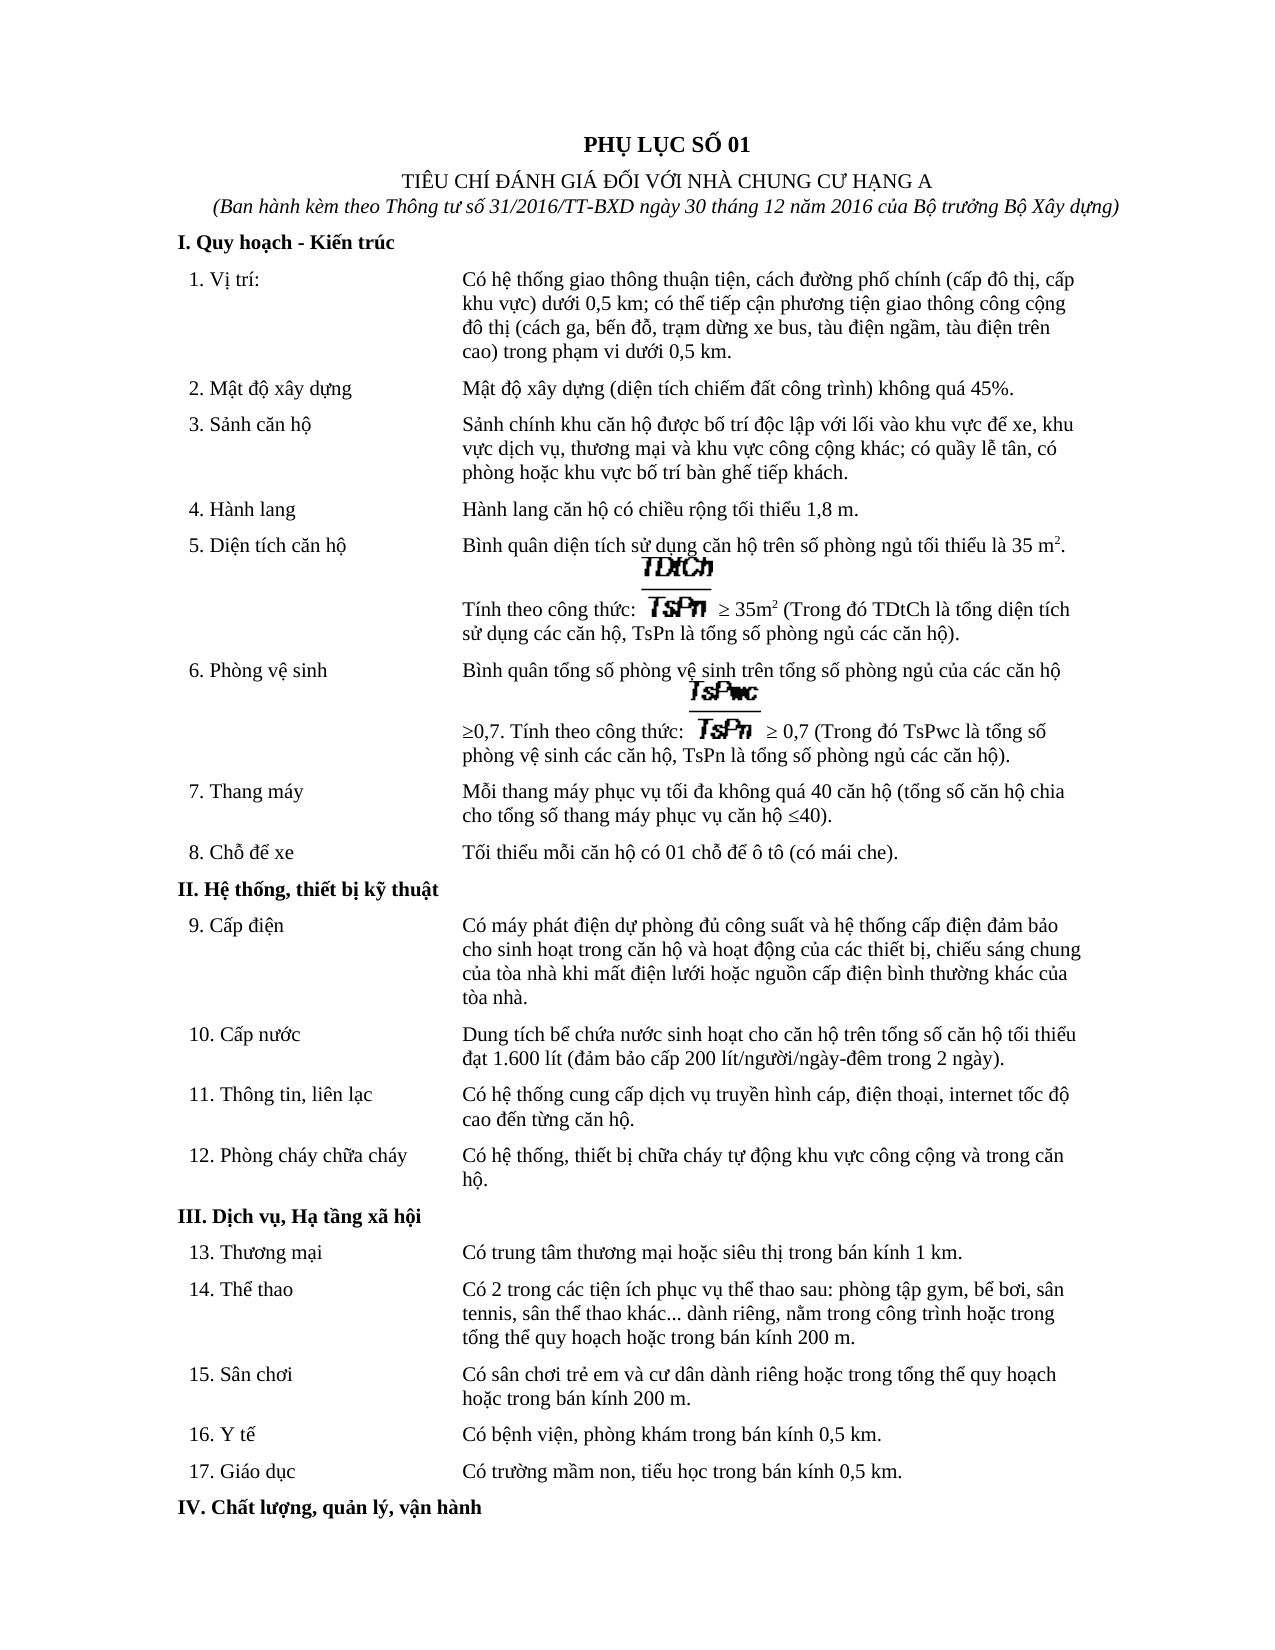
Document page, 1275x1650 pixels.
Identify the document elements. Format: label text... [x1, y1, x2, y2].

table_cell Mỗi thang máy phục vụ tối đa không quá 40 căn hộ (tổng số căn hộ chia cho tổng số thang máy phục vụ căn hộ ≤40). [451, 767, 1100, 827]
table_cell Có trường mầm non, tiểu học trong bán kính 0,5 km. [451, 1446, 1100, 1483]
table_header Có hệ thống giao thông thuận tiện, cách đường phố chính (cấp đô thị, cấp khu vực) dưới 0,5 km; có thể tiếp cận phương tiện giao thông công cộng đô thị (cách ga, bến đỗ, trạm dừng xe bus, tàu điện ngầm, tàu điện trên cao) trong phạm vi dưới 0,5 km. [451, 254, 1100, 363]
table_cell 15. Sân chơi [177, 1349, 451, 1409]
table_cell Hành lang căn hộ có chiều rộng tối thiểu 1,8 m. [451, 484, 1100, 521]
table_cell 6. Phòng vệ sinh [177, 645, 451, 767]
table_cell 12. Phòng cháy chữa cháy [177, 1131, 451, 1191]
table_header 13. Thương mại [177, 1228, 451, 1264]
table_cell Có hệ thống cung cấp dịch vụ truyền hình cáp, điện thoại, internet tốc độ cao đến từng căn hộ. [451, 1070, 1100, 1131]
table_cell Bình quân tổng số phòng vệ sinh trên tổng số phòng ngủ của các căn hộ ≥0,7. Tính theo công thức: ≥ 0,7 (Trong đó TsPwc là tổng số phòng vệ sinh các căn hộ, TsPn là tổng số phòng ngủ các căn hộ). [451, 645, 1100, 767]
picture [689, 681, 761, 739]
table_header Có máy phát điện dự phòng đủ công suất và hệ thống cấp điện đảm bảo cho sinh hoạt trong căn hộ và hoạt động của các thiết bị, chiếu sáng chung của tòa nhà khi mất điện lưới hoặc nguồn cấp điện bình thường khác của tòa nhà. [451, 901, 1100, 1009]
table_cell Có hệ thống, thiết bị chữa cháy tự động khu vực công cộng và trong căn hộ. [451, 1131, 1100, 1191]
table_cell 7. Thang máy [177, 767, 451, 827]
table_cell 14. Thể thao [177, 1264, 451, 1349]
table_header 1. Vị trí: [177, 254, 451, 363]
table_cell 4. Hành lang [177, 484, 451, 521]
table_cell 11. Thông tin, liên lạc [177, 1070, 451, 1131]
text I. Quy hoạch - Kiến trúc [177, 230, 1157, 254]
text II. Hệ thống, thiết bị kỹ thuật [177, 876, 1157, 901]
table_cell Dung tích bể chứa nước sinh hoạt cho căn hộ trên tổng số căn hộ tối thiểu đạt 1.600 lít (đảm bảo cấp 200 lít/người/ngày-đêm trong 2 ngày). [451, 1009, 1100, 1070]
table_cell Sảnh chính khu căn hộ được bố trí độc lập với lối vào khu vực để xe, khu vực dịch vụ, thương mại và khu vực công cộng khác; có quầy lễ tân, có phòng hoặc khu vực bố trí bàn ghế tiếp khách. [451, 400, 1100, 484]
table_cell Mật độ xây dựng (diện tích chiếm đất công trình) không quá 45%. [451, 363, 1100, 399]
table_cell 16. Y tế [177, 1410, 451, 1446]
table_cell 8. Chỗ để xe [177, 828, 451, 864]
table_header 9. Cấp điện [177, 901, 451, 1009]
table_cell 3. Sảnh căn hộ [177, 400, 451, 484]
table_cell Tối thiểu mỗi căn hộ có 01 chỗ để ô tô (có mái che). [451, 828, 1100, 864]
table_cell 17. Giáo dục [177, 1446, 451, 1483]
text IV. Chất lượng, quản lý, vận hành [177, 1495, 1157, 1519]
table_cell Có sân chơi trẻ em và cư dân dành riêng hoặc trong tổng thể quy hoạch hoặc trong bán kính 200 m. [451, 1349, 1100, 1409]
table_cell Bình quân diện tích sử dụng căn hộ trên số phòng ngủ tối thiểu là 35 m2. Tính theo công thức: ≥ 35m2 (Trong đó TDtCh là tổng diện tích sử dụng các căn hộ, TsPn là tổng số phòng ngủ các căn hộ). [451, 521, 1100, 645]
table_cell 10. Cấp nước [177, 1009, 451, 1070]
text TIÊU CHÍ ĐÁNH GIÁ ĐỐI VỚI NHÀ CHUNG CƯ HẠNG A (Ban hành kèm theo Thông tư số 31/2016/TT-BXD ngày 30 tháng 12 năm 2016 của Bộ trưởng Bộ Xây dựng) [177, 169, 1157, 218]
table_cell 5. Diện tích căn hộ [177, 521, 451, 645]
table_cell Có 2 trong các tiện ích phục vụ thể thao sau: phòng tập gym, bể bơi, sân tennis, sân thể thao khác... dành riêng, nằm trong công trình hoặc trong tổng thể quy hoạch hoặc trong bán kính 200 m. [451, 1264, 1100, 1349]
text III. Dịch vụ, Hạ tầng xã hội [177, 1204, 1157, 1228]
table_cell 2. Mật độ xây dựng [177, 363, 451, 399]
text PHỤ LỤC SỐ 01 [177, 131, 1157, 157]
table_cell Có bệnh viện, phòng khám trong bán kính 0,5 km. [451, 1410, 1100, 1446]
table_header Có trung tâm thương mại hoặc siêu thị trong bán kính 1 km. [451, 1228, 1100, 1264]
picture [641, 557, 713, 617]
